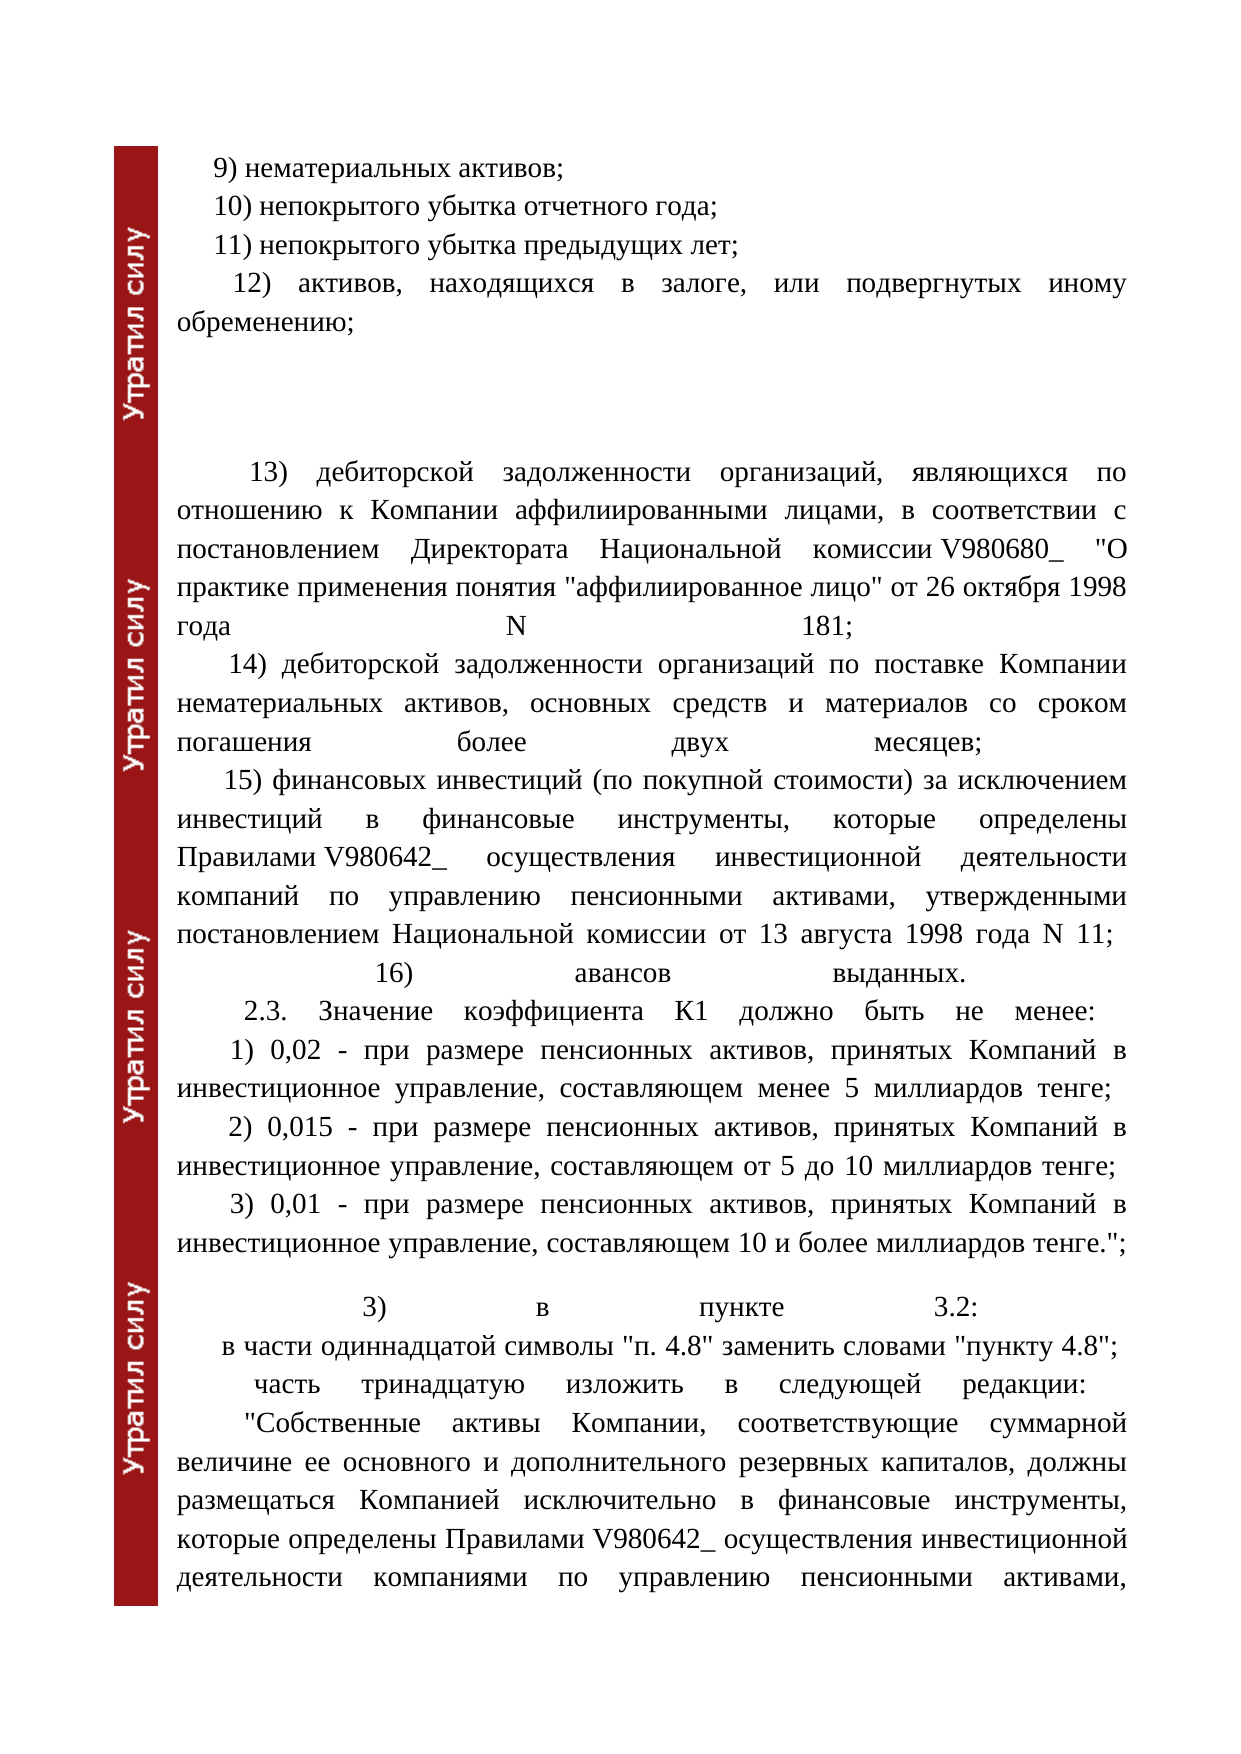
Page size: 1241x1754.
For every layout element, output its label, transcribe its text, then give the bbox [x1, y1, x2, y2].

text 11) непокрытого убытка предыдущих лет; [112, 227, 1128, 261]
picture [114, 338, 158, 415]
picture [114, 261, 158, 266]
picture [114, 146, 158, 150]
text 9) нематериальных активов; [112, 150, 1128, 183]
picture [114, 183, 158, 188]
picture [114, 1593, 158, 1606]
picture [114, 222, 158, 227]
text 10) непокрытого убытка отчетного года; [112, 188, 1128, 222]
text 12) активов, находящихся в залоге, или подвергнутых иному обременению; [112, 266, 1128, 338]
